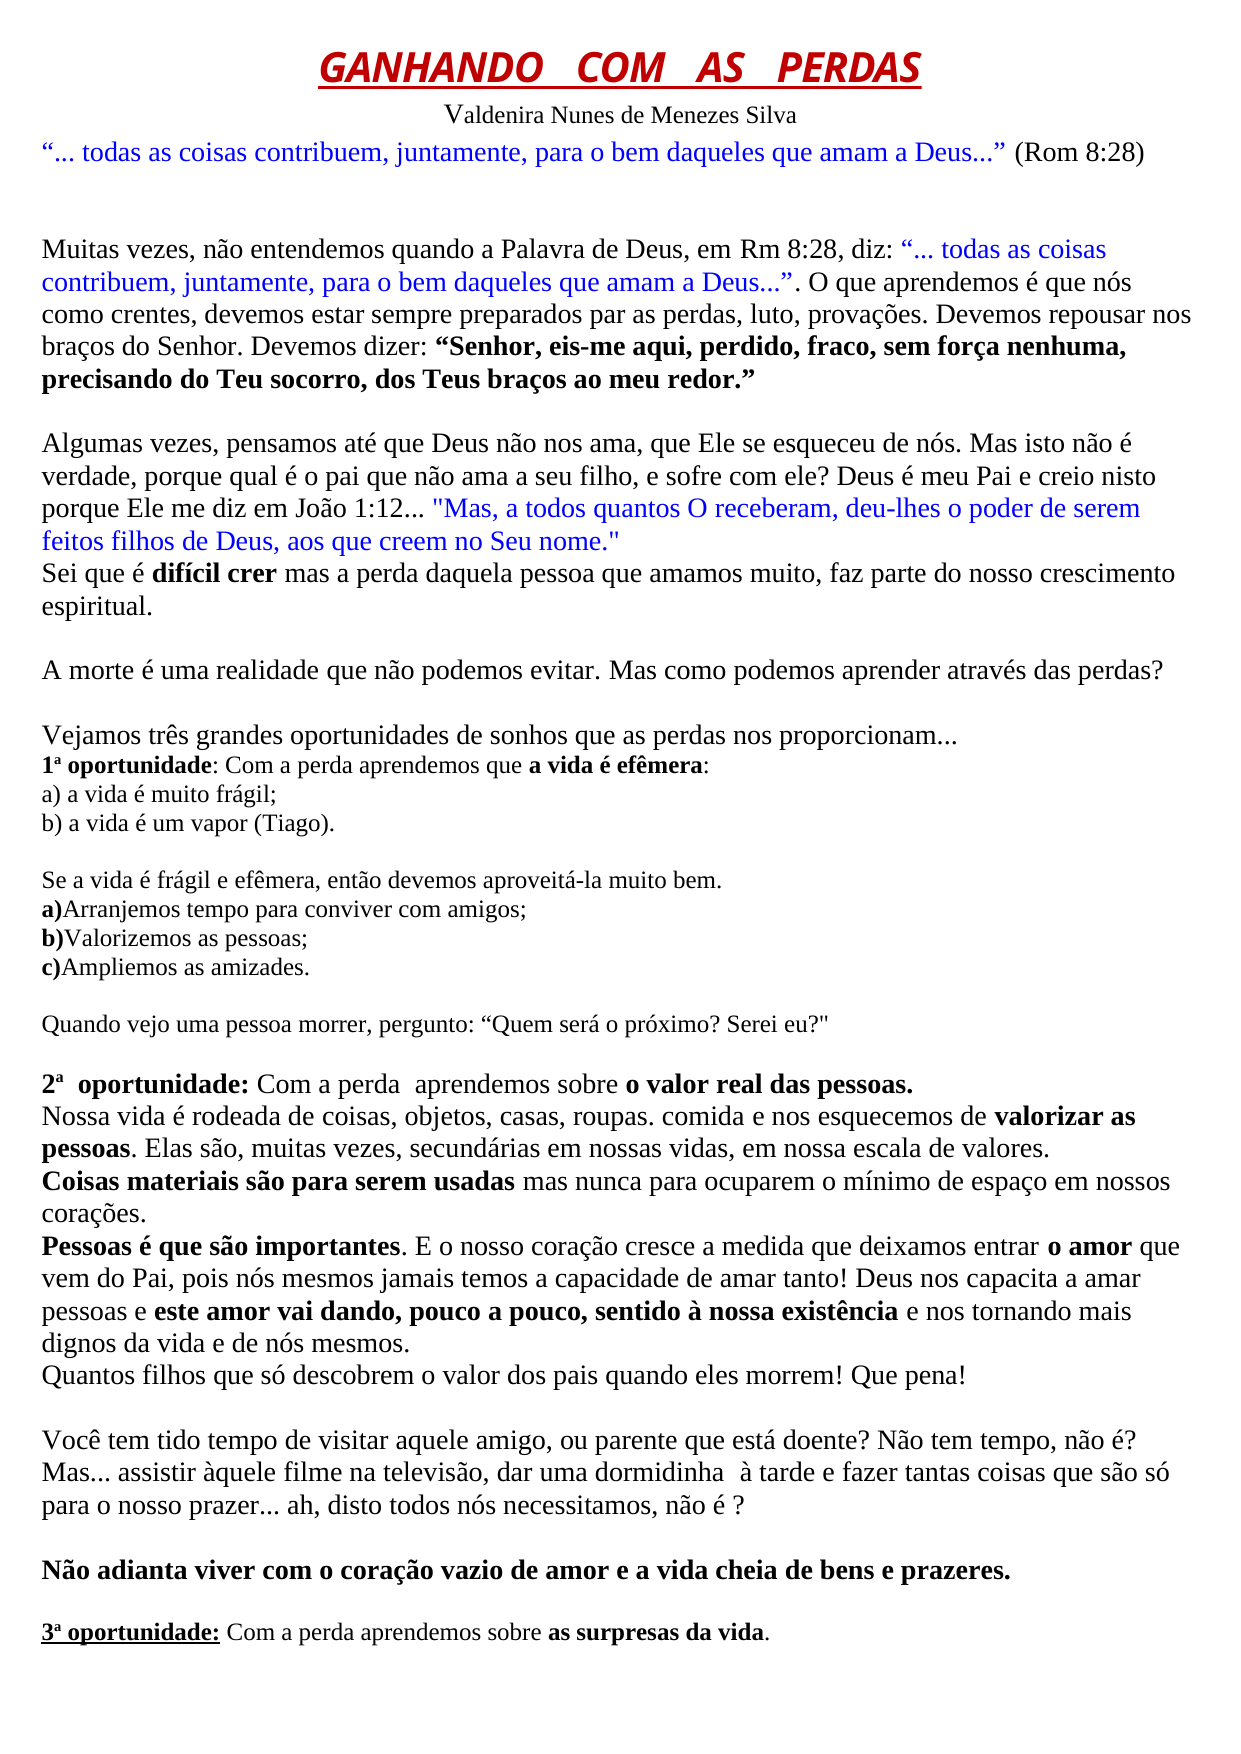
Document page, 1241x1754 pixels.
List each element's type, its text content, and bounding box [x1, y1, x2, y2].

text Valdenira Nunes de Menezes Silva [41, 97, 1199, 130]
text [41, 135, 1199, 1646]
subtitle GANHANDO COM AS PERDAS [41, 41, 1199, 92]
